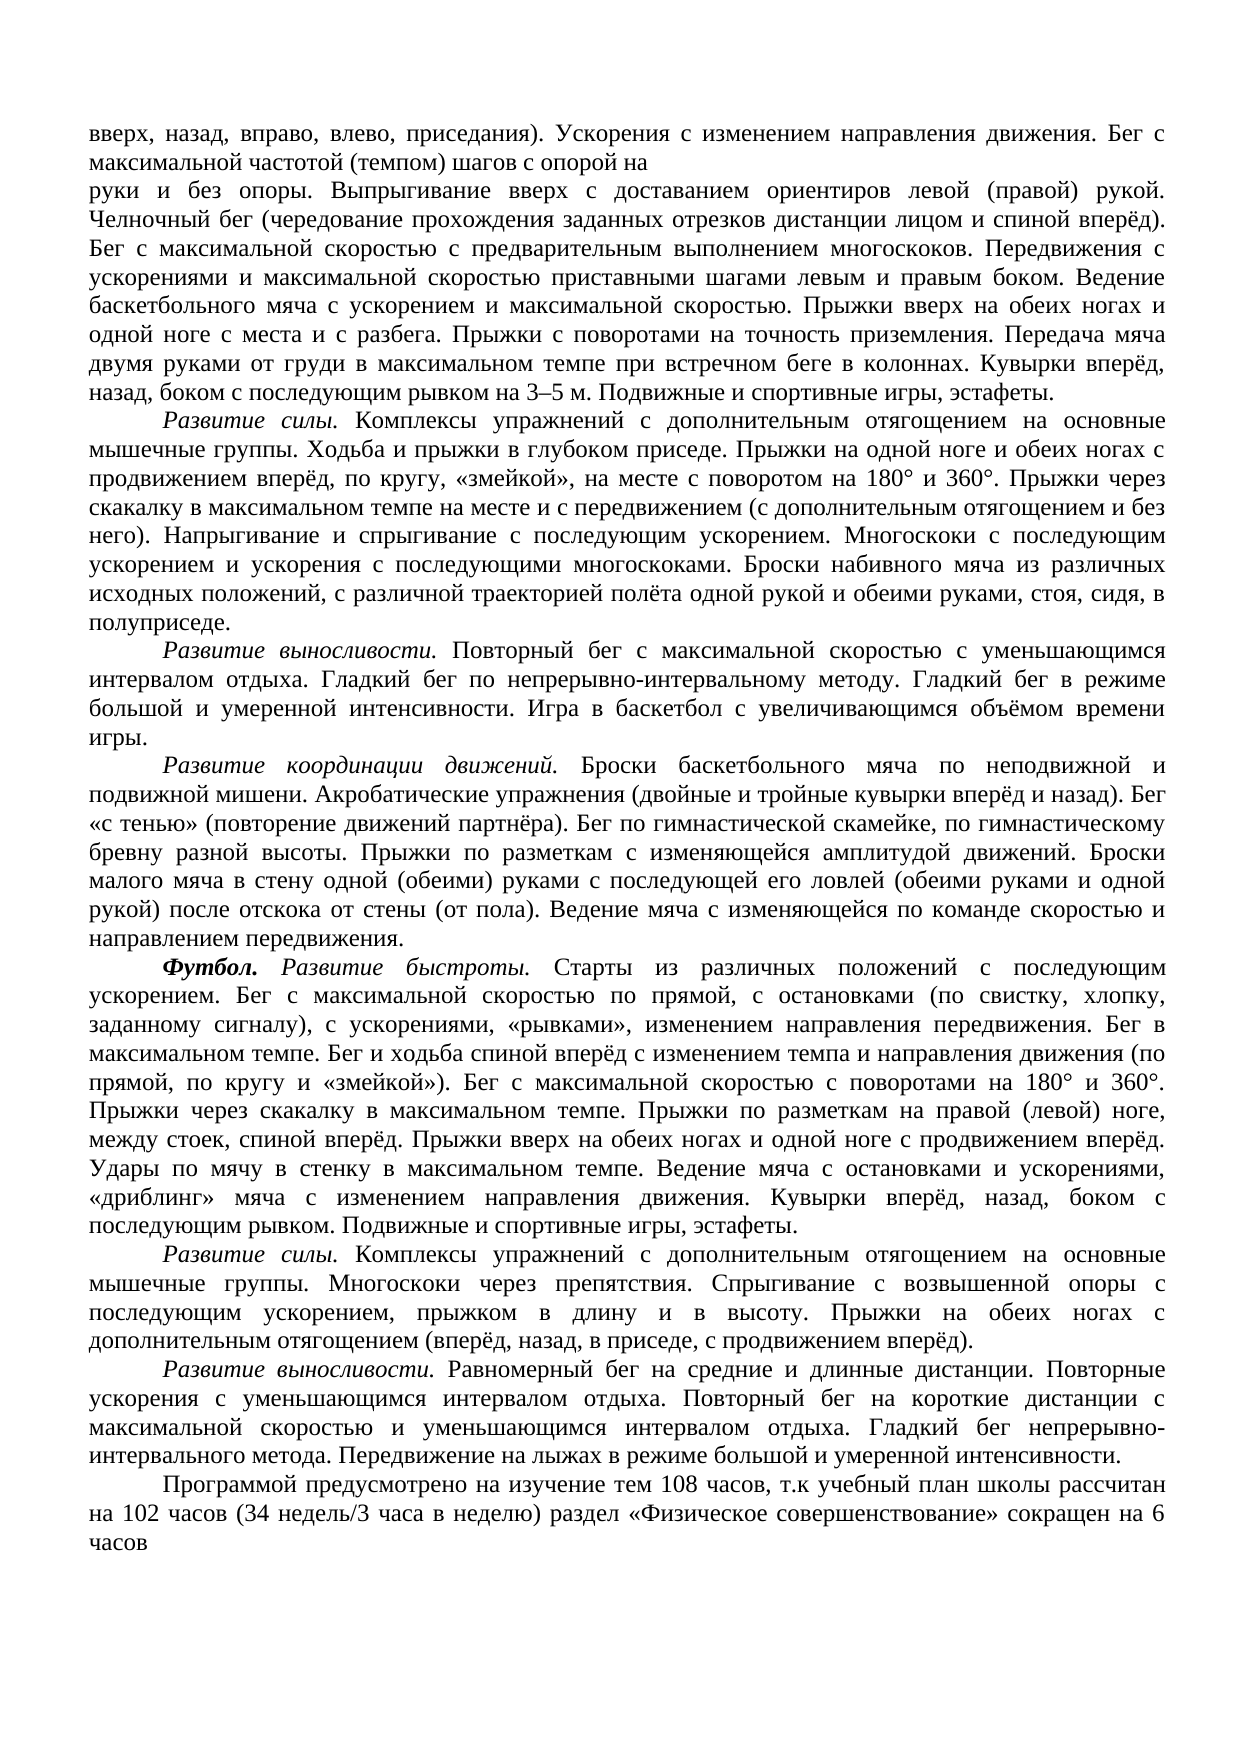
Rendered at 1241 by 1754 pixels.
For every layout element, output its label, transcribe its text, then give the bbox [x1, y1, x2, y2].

text Программой предусмотрено на изучение тем 108 часов, т.к учебный план школы рассчитан на 102 часов (34 недель/3 часа в неделю) раздел «Физическое совершенствование» сокращен на 6 часов [89, 1469, 1167, 1556]
text Развитие координации движений. Броски баскетбольного мяча по неподвижной и подвижной мишени. Акробатические упражнения (двойные и тройные кувырки вперёд и назад). Бег «с тенью» (повторение движений партнёра). Бег по гимнастической скамейке, по гимнастическому бревну разной высоты. Прыжки по разметкам с изменяющейся амплитудой движений. Броски малого мяча в стену одной (обеими) руками с последующей его ловлей (обеими руками и одной рукой) после отскока от стены (от пола). Ведение мяча с изменяющейся по команде скоростью и направлением передвижения. [89, 751, 1167, 952]
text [89, 118, 1167, 176]
text Развитие выносливости. Равномерный бег на средние и длинные дистанции. Повторные ускорения с уменьшающимся интервалом отдыха. Повторный бег на короткие дистанции с максимальной скоростью и уменьшающимся интервалом отдыха. Гладкий бег непрерывно-интервального метода. Передвижение на лыжах в режиме большой и умеренной интенсивности. [89, 1354, 1167, 1469]
text Развитие силы. Комплексы упражнений с дополнительным отягощением на основные мышечные группы. Многоскоки через препятствия. Спрыгивание с возвышенной опоры с последующим ускорением, прыжком в длину и в высоту. Прыжки на обеих ногах с дополнительным отягощением (вперёд, назад, в приседе, с продвижением вперёд). [89, 1239, 1167, 1354]
text Развитие силы. Комплексы упражнений с дополнительным отягощением на основные мышечные группы. Ходьба и прыжки в глубоком приседе. Прыжки на одной ноге и обеих ногах с продвижением вперёд, по кругу, «змейкой», на месте с поворотом на 180° и 360°. Прыжки через скакалку в максимальном темпе на месте и с передвижением (с дополнительным отягощением и без него). Напрыгивание и спрыгивание с последующим ускорением. Многоскоки с последующим ускорением и ускорения с последующими многоскоками. Броски набивного мяча из различных исходных положений, с различной траекторией полёта одной рукой и обеими руками, стоя, сидя, в полуприседе. [89, 406, 1167, 636]
text Футбол. Развитие быстроты. Старты из различных положений с последующим ускорением. Бег с максимальной скоростью по прямой, с остановками (по свистку, хлопку, заданному сигналу), с ускорениями, «рывками», изменением направления передвижения. Бег в максимальном темпе. Бег и ходьба спиной вперёд с изменением темпа и направления движения (по прямой, по кругу и «змейкой»). Бег с максимальной скоростью с поворотами на 180° и 360°. Прыжки через скакалку в максимальном темпе. Прыжки по разметкам на правой (левой) ноге, между стоек, спиной вперёд. Прыжки вверх на обеих ногах и одной ноге с продвижением вперёд. Удары по мячу в стенку в максимальном темпе. Ведение мяча с остановками и ускорениями, «дриблинг» мяча с изменением направления движения. Кувырки вперёд, назад, боком с последующим рывком. Подвижные и спортивные игры, эстафеты. [89, 952, 1167, 1239]
text Развитие выносливости. Повторный бег с максимальной скоростью с уменьшающимся интервалом отдыха. Гладкий бег по непрерывно-интервальному методу. Гладкий бег в режиме большой и умеренной интенсивности. Игра в баскетбол с увеличивающимся объёмом времени игры. [89, 636, 1167, 751]
text руки и без опоры. Выпрыгивание вверх с доставанием ориентиров левой (правой) рукой. Челночный бег (чередование прохождения заданных отрезков дистанции лицом и спиной вперёд). Бег с максимальной скоростью с предварительным выполнением многоскоков. Передвижения с ускорениями и максимальной скоростью приставными шагами левым и правым боком. Ведение баскетбольного мяча с ускорением и максимальной скоростью. Прыжки вверх на обеих ногах и одной ноге с места и с разбега. Прыжки с поворотами на точность приземления. Передача мяча двумя руками от груди в максимальном темпе при встречном беге в колоннах. Кувырки вперёд, назад, боком с последующим рывком на 3–5 м. Подвижные и спортивные игры, эстафеты. [89, 176, 1167, 406]
